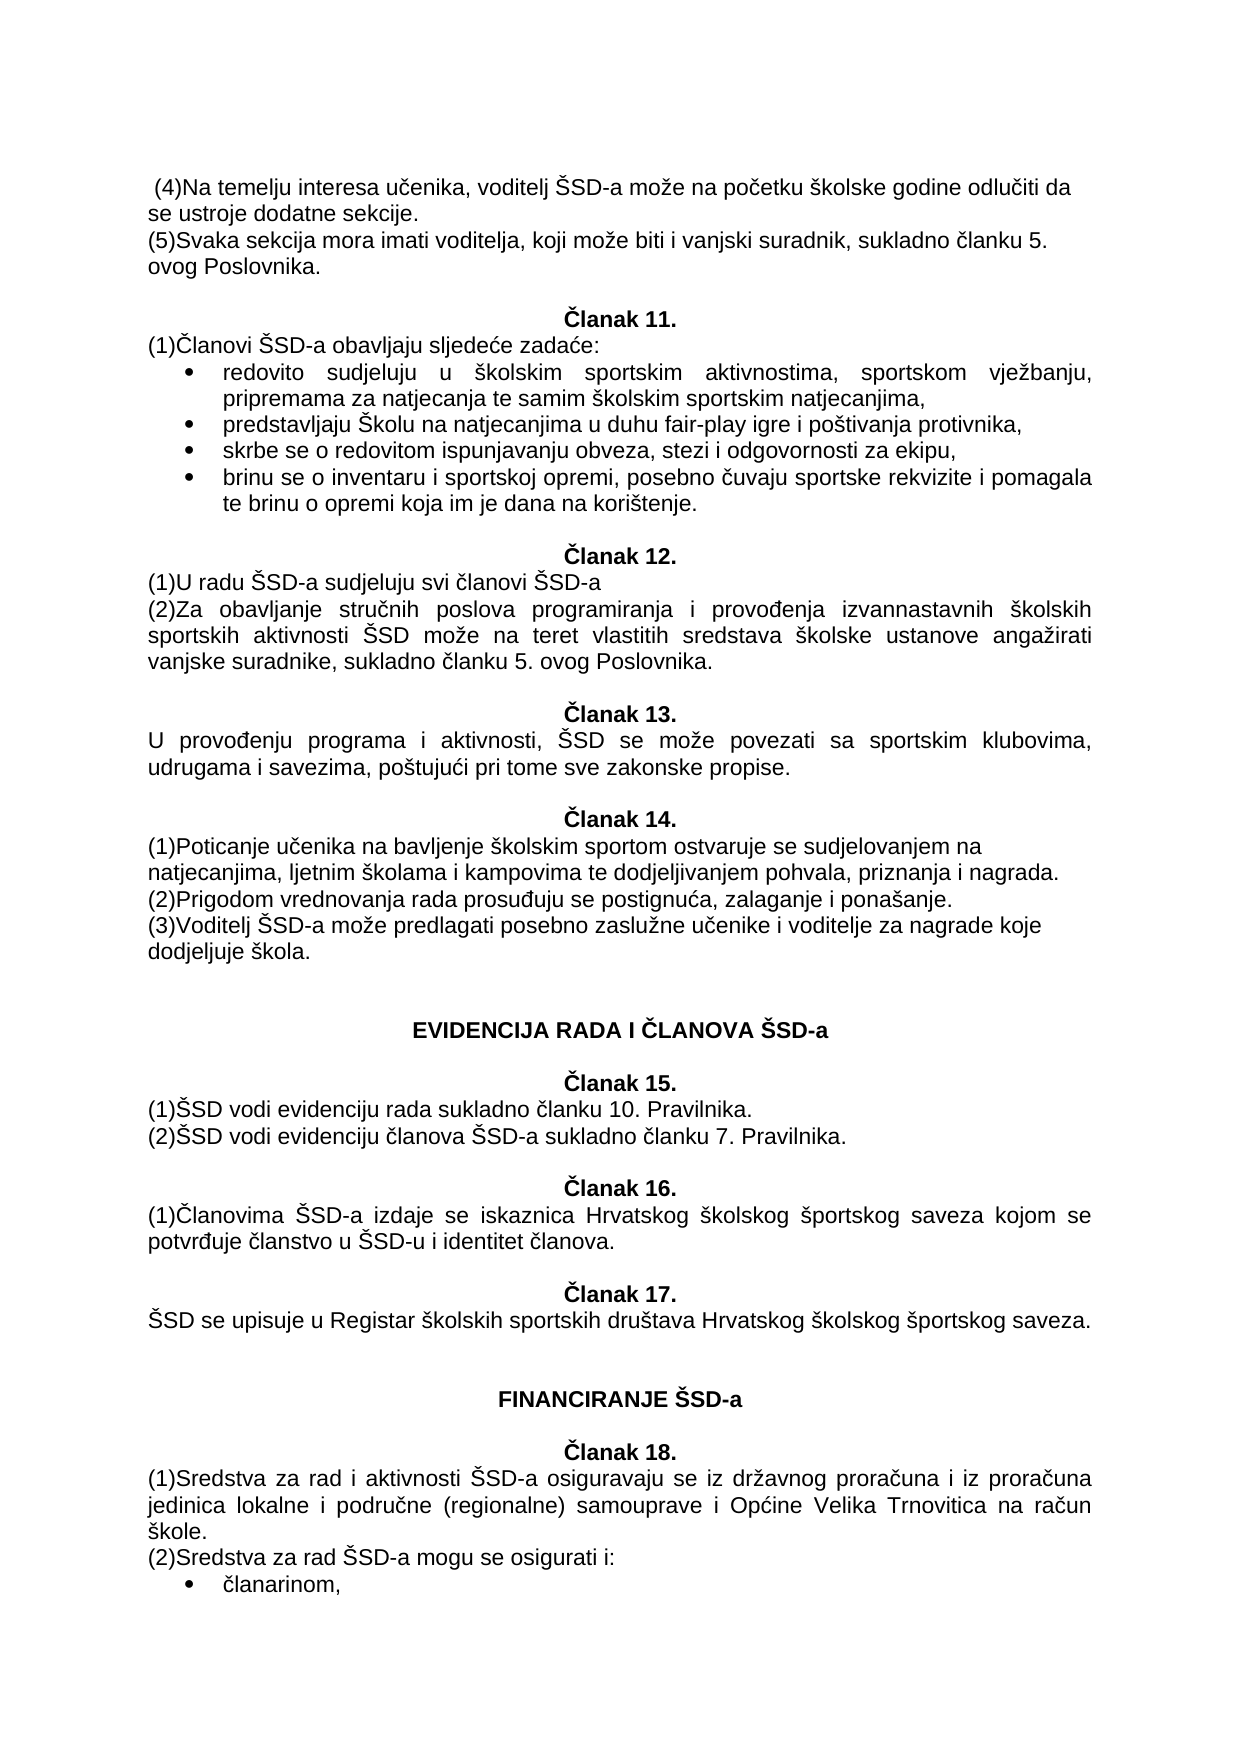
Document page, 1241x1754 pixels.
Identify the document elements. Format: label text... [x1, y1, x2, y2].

list članarinom, [185, 1571, 1093, 1597]
list skrbe se o redovitom ispunjavanju obveza, stezi i odgovornosti za ekipu, [185, 437, 1093, 464]
text (2)Prigodom vrednovanja rada prosuđuju se postignuća, zalaganje i ponašanje. [148, 886, 1093, 912]
text Članak 11. [148, 306, 1093, 332]
list redovito sudjeluju u školskim sportskim aktivnostima, sportskom vježbanju, pripremama za natjecanja te samim školskim sportskim natjecanjima, [185, 358, 1093, 411]
text (2)Sredstva za rad ŠSD-a mogu se osigurati i: [148, 1544, 1093, 1571]
text EVIDENCIJA RADA I ČLANOVA ŠSD-a [148, 1017, 1093, 1044]
text Članak 14. [148, 806, 1093, 833]
text Članak 12. [148, 543, 1093, 569]
text (1)Članovima ŠSD-a izdaje se iskaznica Hrvatskog školskog športskog saveza kojom se potvrđuje članstvo u ŠSD-u i identitet članova. [148, 1202, 1093, 1254]
text (3)Voditelj ŠSD-a može predlagati posebno zaslužne učenike i voditelje za nagrade koje dodjeljuje škola. [148, 912, 1093, 964]
text (2)ŠSD vodi evidenciju članova ŠSD-a sukladno članku 7. Pravilnika. [148, 1123, 1093, 1149]
text (1)ŠSD vodi evidenciju rada sukladno članku 10. Pravilnika. [148, 1096, 1093, 1123]
text (5)Svaka sekcija mora imati voditelja, koji može biti i vanjski suradnik, sukladno članku 5. ovog Poslovnika. [148, 227, 1093, 279]
text ŠSD se upisuje u Registar školskih sportskih društava Hrvatskog školskog športskog saveza. [148, 1307, 1093, 1333]
text U provođenju programa i aktivnosti, ŠSD se može povezati sa sportskim klubovima, udrugama i savezima, poštujući pri tome sve zakonske propise. [148, 727, 1093, 780]
text (1)U radu ŠSD-a sudjeluju svi članovi ŠSD-a [148, 569, 1093, 596]
text Članak 18. [148, 1439, 1093, 1465]
text Članak 15. [148, 1070, 1093, 1096]
list predstavljaju Školu na natjecanjima u duhu fair-play igre i poštivanja protivnika, [185, 411, 1093, 437]
text (1)Sredstva za rad i aktivnosti ŠSD-a osiguravaju se iz državnog proračuna i iz proračuna jedinica lokalne i područne (regionalne) samouprave i Općine Velika Trnovitica na račun škole. [148, 1465, 1093, 1544]
text (2)Za obavljanje stručnih poslova programiranja i provođenja izvannastavnih školskih sportskih aktivnosti ŠSD može na teret vlastitih sredstava školske ustanove angažirati vanjske suradnike, sukladno članku 5. ovog Poslovnika. [148, 596, 1093, 675]
text Članak 17. [148, 1281, 1093, 1307]
text (1)Poticanje učenika na bavljenje školskim sportom ostvaruje se sudjelovanjem na natjecanjima, ljetnim školama i kampovima te dodjeljivanjem pohvala, priznanja i nagrada. [148, 833, 1093, 886]
text Članak 16. [148, 1175, 1093, 1202]
text (1)Članovi ŠSD-a obavljaju sljedeće zadaće: [148, 332, 1093, 358]
text FINANCIRANJE ŠSD-a [148, 1386, 1093, 1413]
list brinu se o inventaru i sportskoj opremi, posebno čuvaju sportske rekvizite i pomagala te brinu o opremi koja im je dana na korištenje. [185, 464, 1093, 517]
text Članak 13. [148, 701, 1093, 727]
text (4)Na temelju interesa učenika, voditelj ŠSD-a može na početku školske godine odlučiti da se ustroje dodatne sekcije. [148, 174, 1093, 227]
